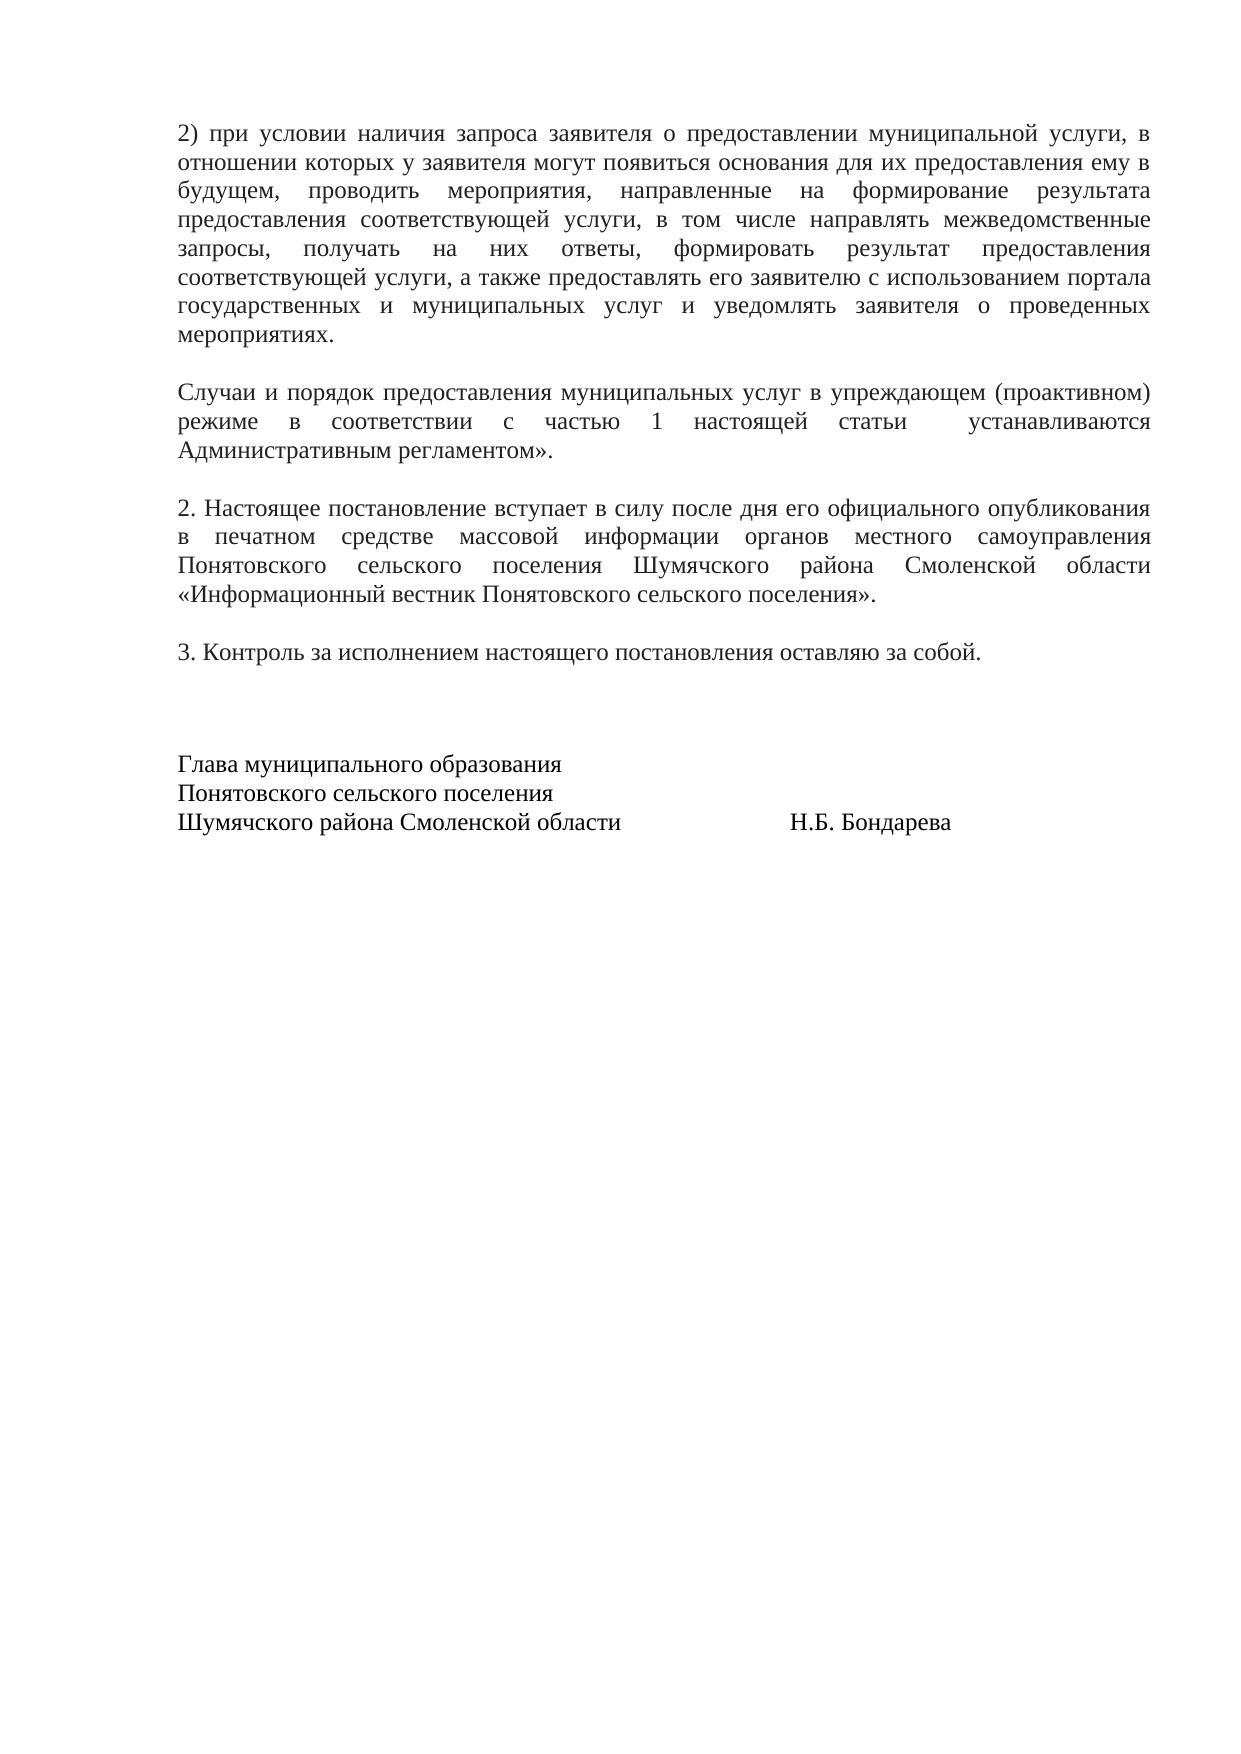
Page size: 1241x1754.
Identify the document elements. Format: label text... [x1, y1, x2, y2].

text Глава муниципального образования [177, 749, 620, 778]
text 3. Контроль за исполнением настоящего постановления оставляю за собой. [177, 637, 1152, 666]
text Шумячского района Смоленской области Н.Б. Бондарева [177, 807, 1152, 835]
text 2. Настоящее постановление вступает в силу после дня его официального опубликования в печатном средстве массовой информации органов местного самоуправления Понятовского сельского поселения Шумячского района Смоленской области «Информационный вестник Понятовского сельского поселения». [177, 493, 1152, 608]
text Случаи и порядок предоставления муниципальных услуг в упреждающем (проактивном) режиме в соответствии с частью 1 настоящей статьи устанавливаются Административным регламентом». [177, 377, 1152, 463]
text Понятовского сельского поселения [177, 778, 1152, 807]
text 2) при условии наличия запроса заявителя о предоставлении муниципальной услуги, в отношении которых у заявителя могут появиться основания для их предоставления ему в будущем, проводить мероприятия, направленные на формирование результата предоставления соответствующей услуги, в том числе направлять межведомственные запросы, получать на них ответы, формировать результат предоставления соответствующей услуги, а также предоставлять его заявителю с использованием портала государственных и муниципальных услуг и уведомлять заявителя о проведенных мероприятиях. [177, 118, 1152, 348]
